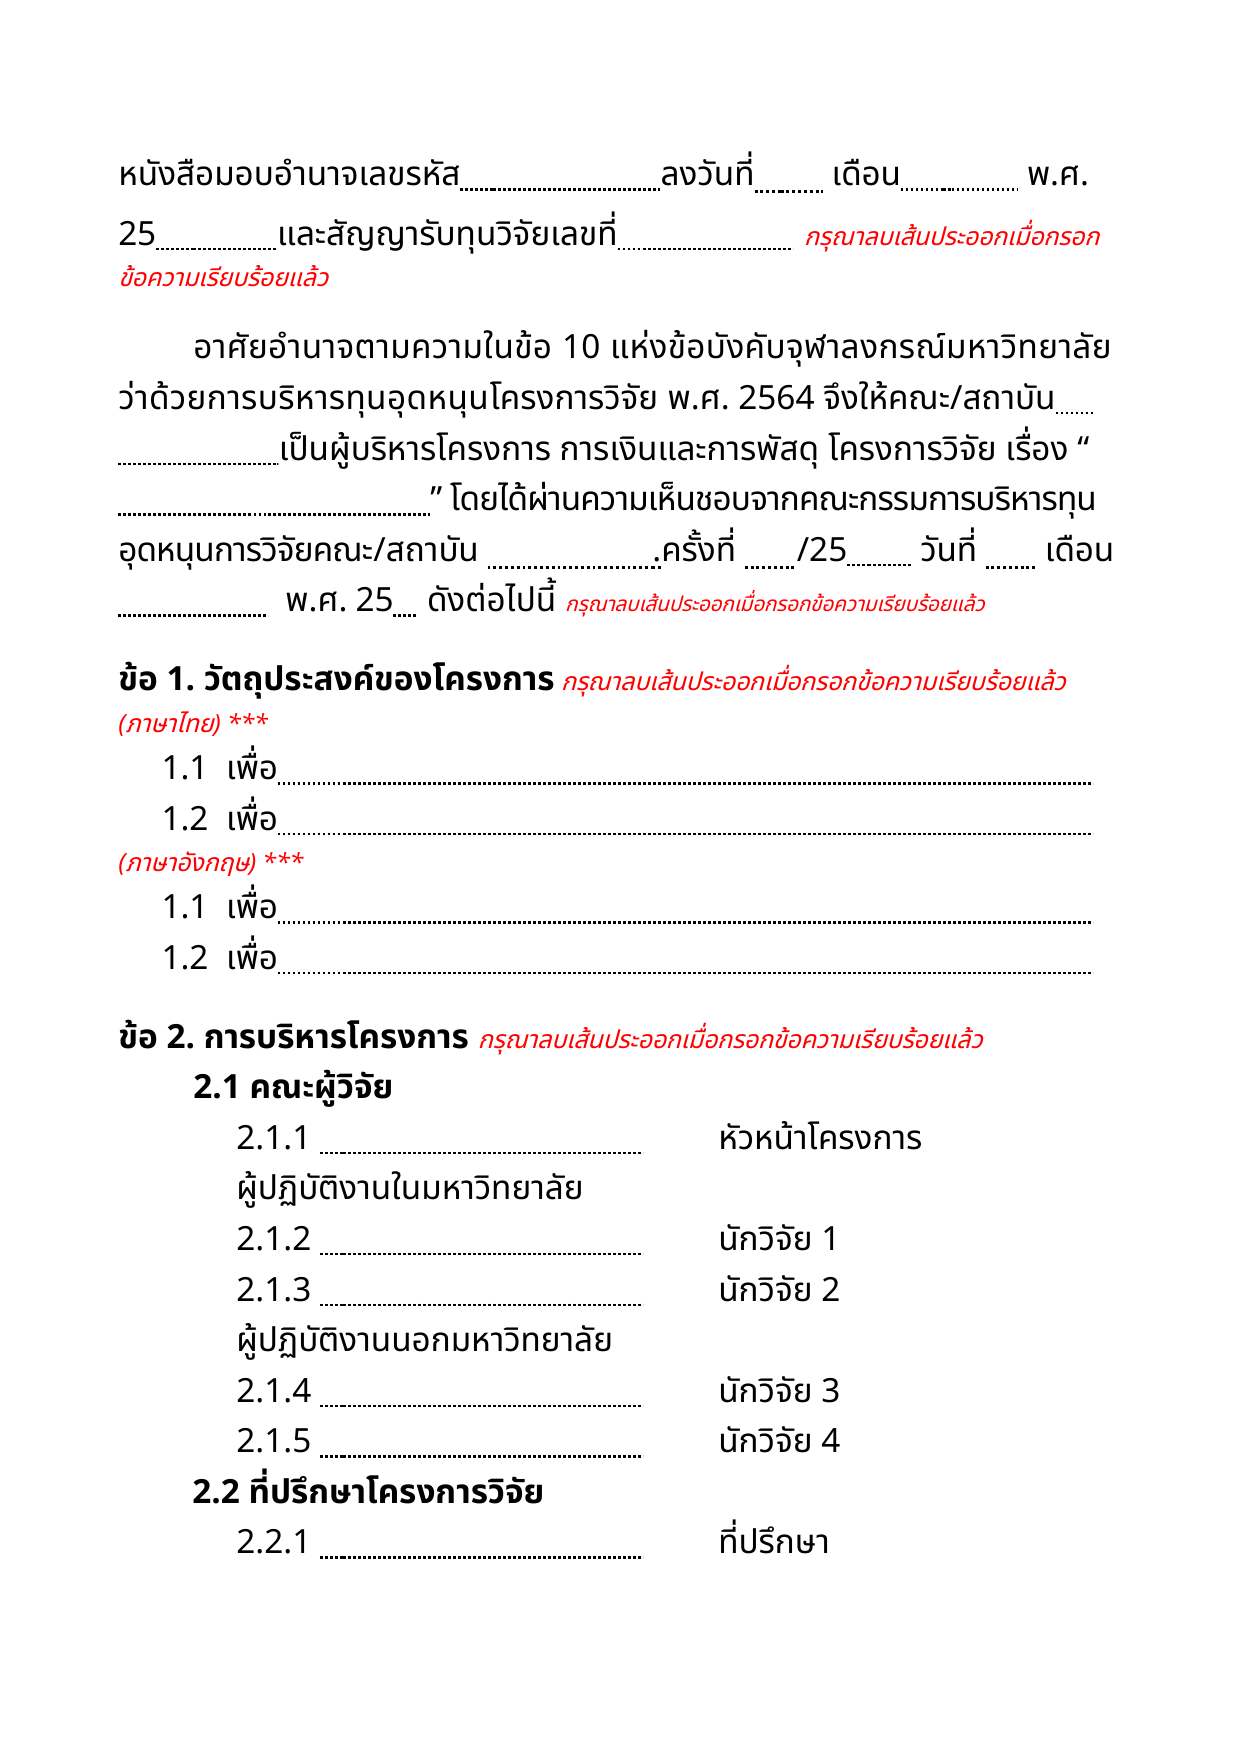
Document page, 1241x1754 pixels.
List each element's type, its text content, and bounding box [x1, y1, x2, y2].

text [118, 150, 1122, 298]
text 1.2 เพื่อ [118, 794, 1122, 845]
text ผู้ปฏิบัติงานในมหาวิทยาลัย [118, 1164, 1122, 1215]
text ผู้ปฏิบัติงานนอกมหาวิทยาลัย [118, 1316, 1122, 1366]
text 2.1.4 นักวิจัย 3 [118, 1366, 1122, 1417]
text 1.2 เพื่อ [118, 934, 1122, 984]
text 1.1 เพื่อ [118, 744, 1122, 794]
text (ภาษาอังกฤษ) *** [118, 845, 1122, 883]
text 2.1.3 นักวิจัย 2 [118, 1265, 1122, 1316]
text 2.2 ที่ปรึกษาโครงการวิจัย [118, 1468, 1122, 1518]
text อาศัยอำนาจตามความในข้อ 10 แห่งข้อบังคับจุฬาลงกรณ์มหาวิทยาลัย ว่าด้วยการบริหารทุนอุดหนุนโครงการวิจัย พ.ศ. 2564 จึงให้คณะ/สถาบัน เป็นผู้บริหารโครงการ การเงินและการพัสดุ โครงการวิจัย เรื่อง “ ” โดยได้ผ่านความเห็นชอบจากคณะกรรมการบริหารทุนอุดหนุนการวิจัยคณะ/สถาบัน .ครั้งที่ /25 วันที่ เดือน พ.ศ. 25 ดังต่อไปนี้ กรุณาลบเส้นประออกเมื่อกรอกข้อความเรียบร้อยแล้ว [118, 323, 1122, 627]
text 2.2.1 ที่ปรึกษา [118, 1518, 1122, 1569]
text ข้อ 2. การบริหารโครงการ กรุณาลบเส้นประออกเมื่อกรอกข้อความเรียบร้อยแล้ว [118, 1012, 1122, 1063]
text ข้อ 1. วัตถุประสงค์ของโครงการ กรุณาลบเส้นประออกเมื่อกรอกข้อความเรียบร้อยแล้ว [118, 655, 1122, 706]
text 2.1.1 หัวหน้าโครงการ [118, 1114, 1122, 1164]
text (ภาษาไทย) *** [118, 706, 1122, 744]
text 2.1.5 นักวิจัย 4 [118, 1417, 1122, 1468]
text 2.1 คณะผู้วิจัย [118, 1063, 1119, 1114]
text 2.1.2 นักวิจัย 1 [118, 1215, 1122, 1265]
text 1.1 เพื่อ [118, 883, 1122, 934]
